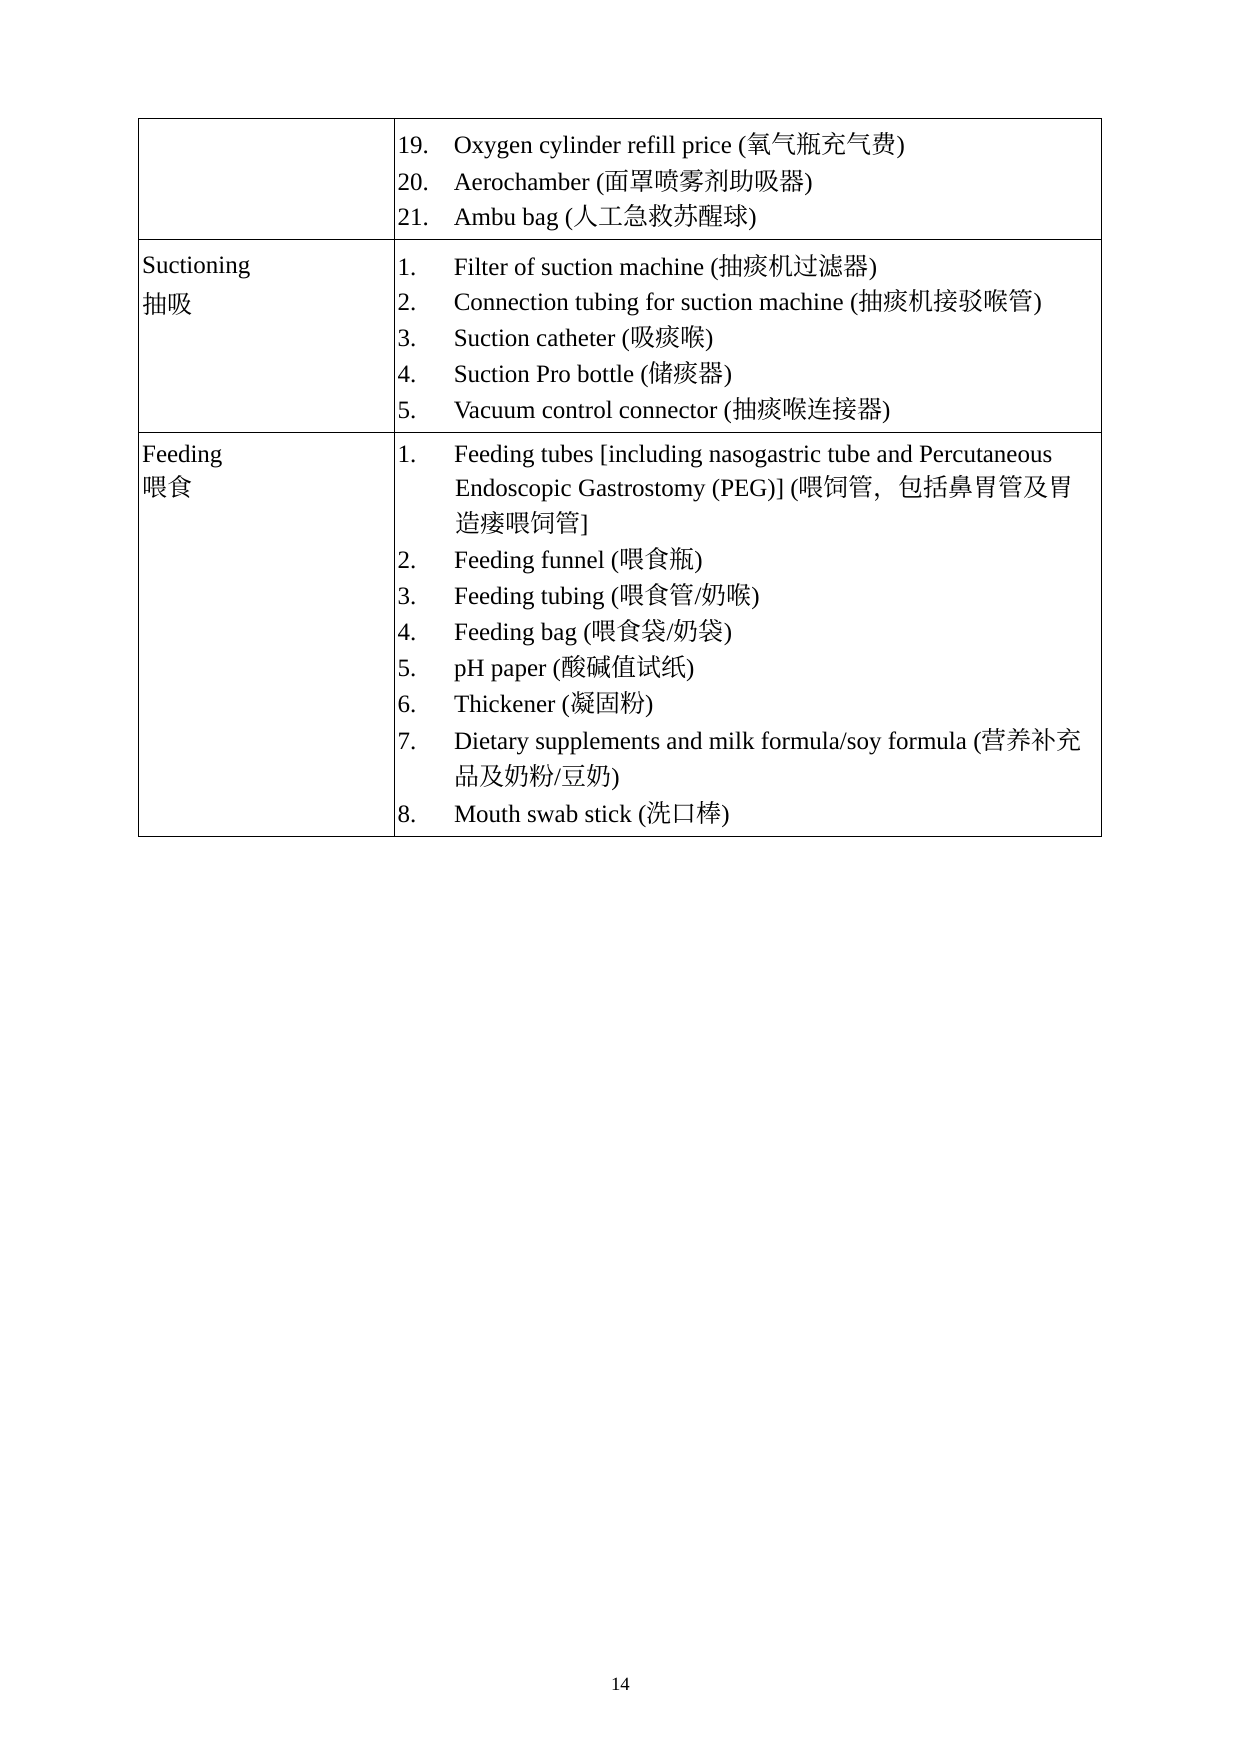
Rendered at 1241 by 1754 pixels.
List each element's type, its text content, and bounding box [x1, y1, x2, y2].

table_cell Suctioning 抽吸 [139, 240, 394, 432]
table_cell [395, 119, 1101, 239]
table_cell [139, 119, 394, 239]
table_cell Filter of suction machine (抽痰机过滤器) Connection tubing for suction machine (抽痰机接驳喉管) Suction catheter (吸痰喉) Suction Pro bottle (储痰器) Vacuum control connector (抽痰喉连接器) [395, 240, 1101, 432]
table_cell Feeding 喂食 [139, 433, 394, 836]
table_cell Feeding tubes [including nasogastric tube and Percutaneous Endoscopic Gastrostomy (PEG)] (喂饲管，包括鼻胃管及胃造瘘喂饲管] Feeding funnel (喂食瓶) Feeding tubing (喂食管/奶喉) Feeding bag (喂食袋/奶袋) pH paper (酸碱值试纸) Thickener (凝固粉) Dietary supplements and milk formula/soy formula (营养补充品及奶粉/豆奶) Mouth swab stick (洗口棒) [395, 433, 1101, 836]
